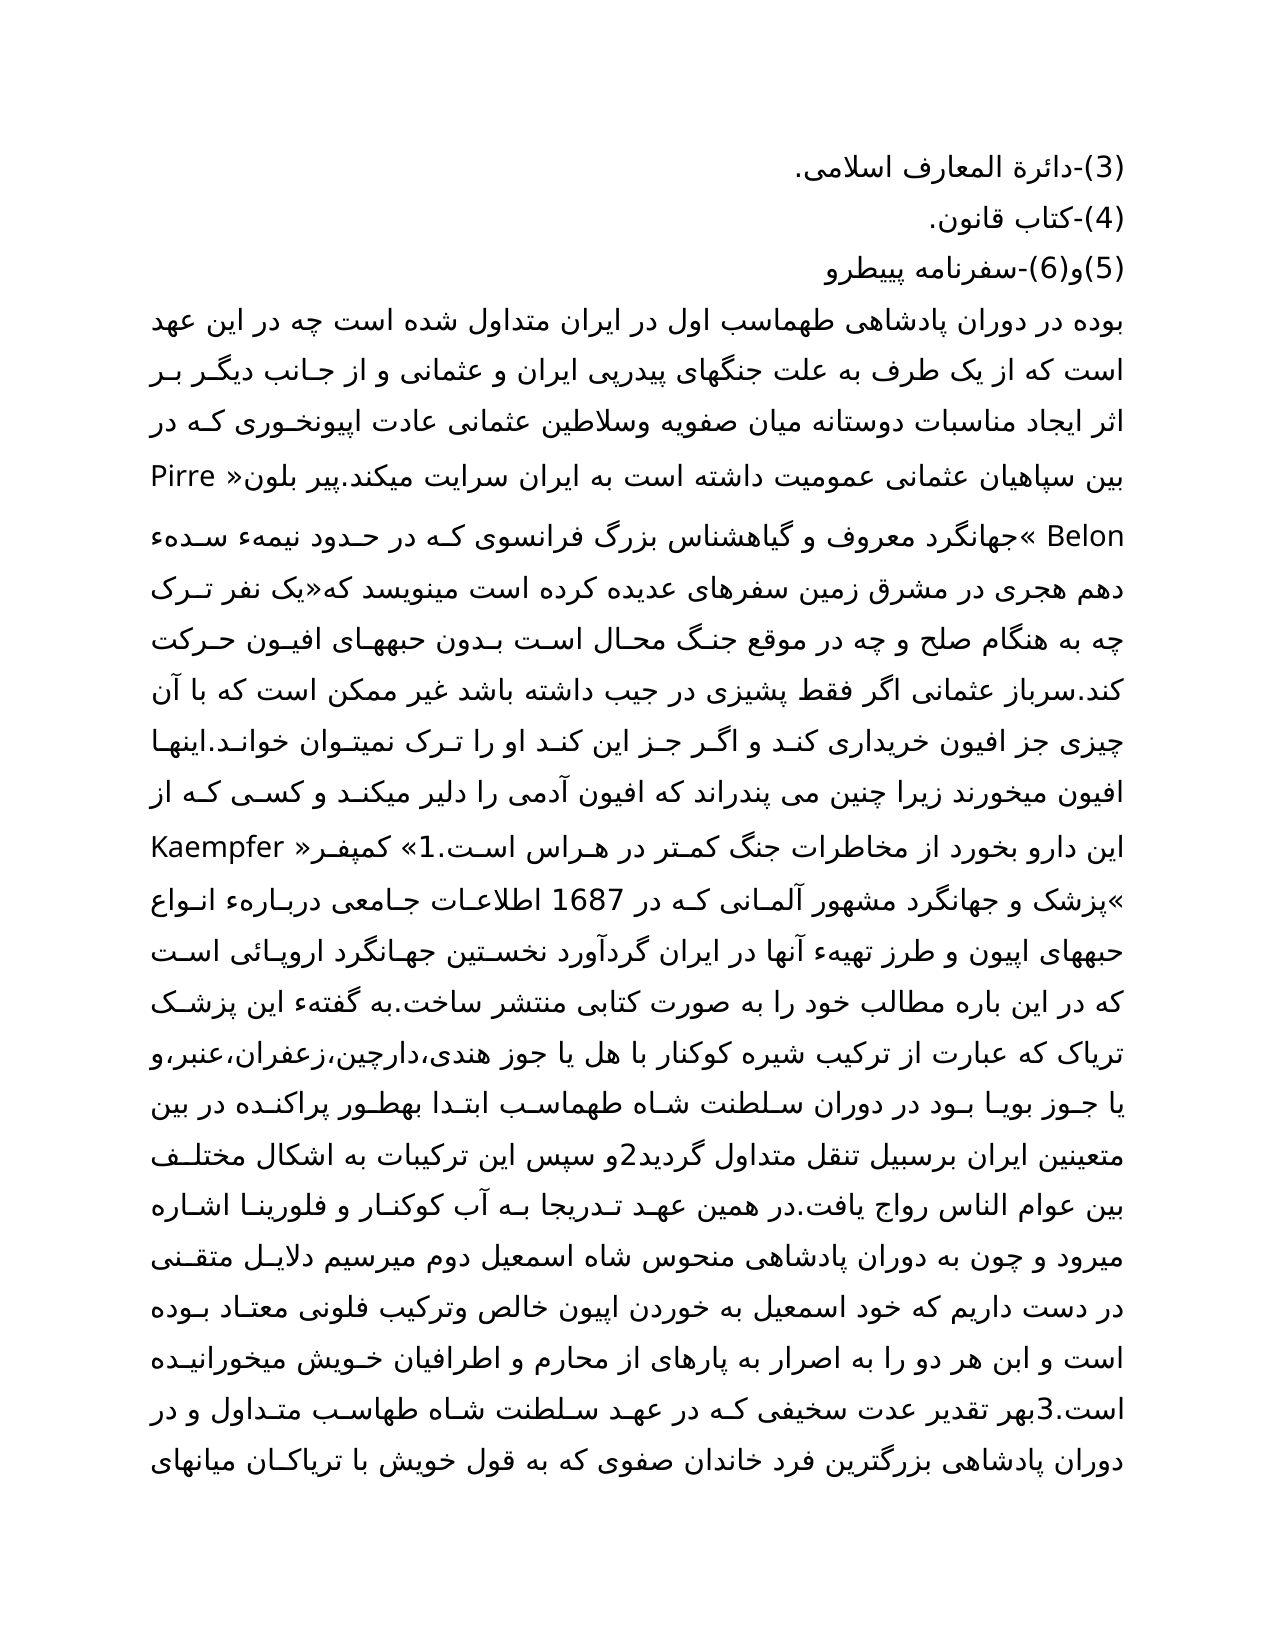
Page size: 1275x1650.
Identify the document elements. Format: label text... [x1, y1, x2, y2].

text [150, 303, 1125, 1477]
text (4)-کتاب قانون. [150, 201, 1125, 235]
text (5)و(6)-سفرنامه پی‏یطرو [150, 252, 1125, 286]
text (3)-دائرة المعارف‏ اسلامی. [150, 150, 1125, 184]
